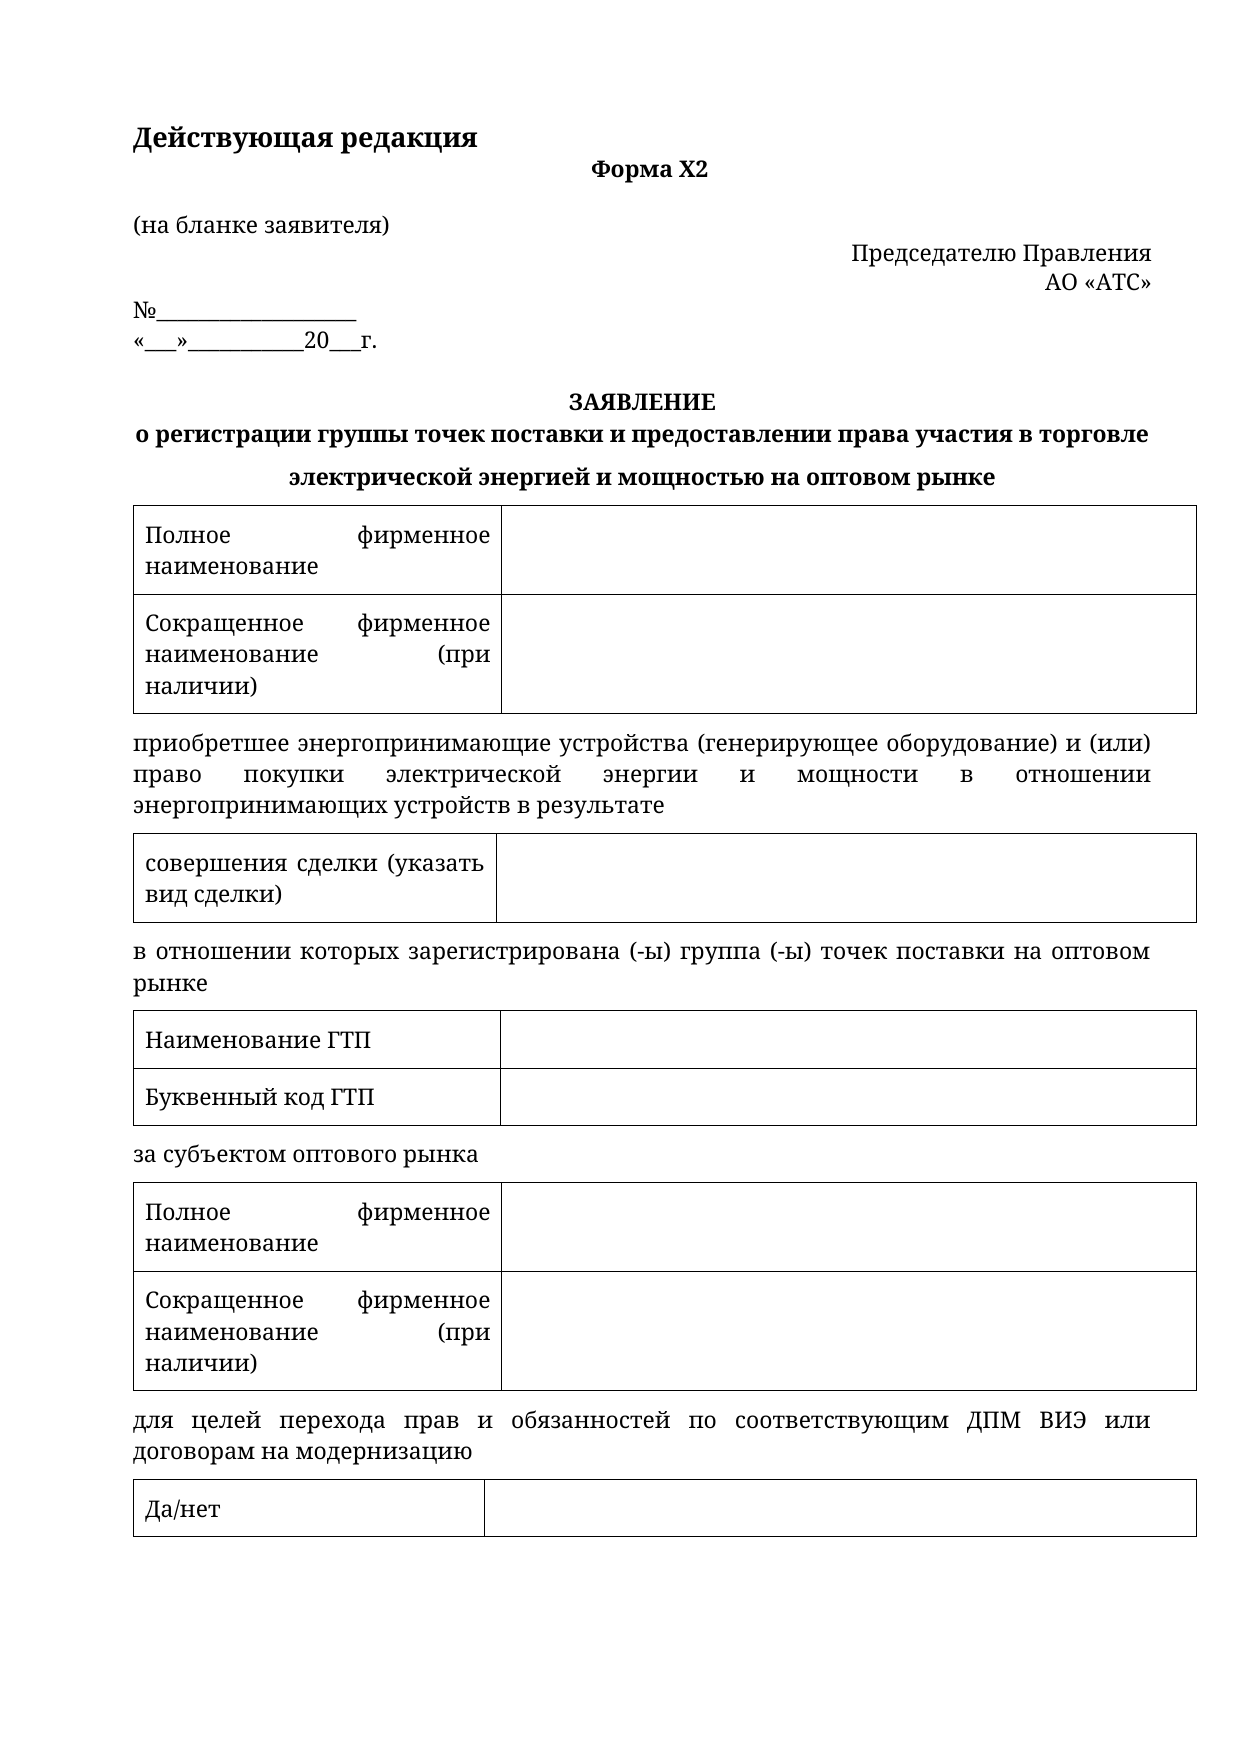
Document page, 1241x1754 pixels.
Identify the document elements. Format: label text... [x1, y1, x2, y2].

table_header [502, 1183, 1196, 1271]
text №___________________ [133, 296, 1152, 324]
table_header Полное фирменное наименование [134, 506, 501, 593]
text за субъектом оптового рынка [133, 1138, 1152, 1169]
text Председателю Правления [133, 239, 1152, 267]
text (на бланке заявителя) [133, 211, 1152, 239]
text приобретшее энергопринимающие устройства (генерирующее оборудование) и (или) право покупки электрической энергии и мощности в отношении энергопринимающих устройств в результате [133, 727, 1152, 821]
table_cell Сокращенное фирменное наименование (при наличии) [134, 595, 501, 713]
table_header [497, 834, 1196, 922]
table_header [485, 1480, 1196, 1536]
text АО «АТС» [133, 267, 1152, 296]
table_header Полное фирменное наименование [134, 1183, 501, 1271]
table_cell Буквенный код ГТП [134, 1069, 500, 1125]
text «___»___________20___г. [133, 324, 1152, 355]
table_header Наименование ГТП [134, 1011, 500, 1067]
text для целей перехода прав и обязанностей по соответствующим ДПМ ВИЭ или договорам на модернизацию [133, 1404, 1152, 1466]
text ЗАЯВЛЕНИЕ [133, 386, 1152, 417]
text о регистрации группы точек поставки и предоставлении права участия в торговле [133, 417, 1152, 449]
text Действующая редакция [133, 118, 1152, 155]
table_header [502, 506, 1196, 593]
table_cell [501, 1069, 1196, 1125]
text электрической энергией и мощностью на оптовом рынке [133, 461, 1152, 492]
text Форма Х2 [148, 155, 1152, 183]
text в отношении которых зарегистрирована (-ы) группа (-ы) точек поставки на оптовом рынке [133, 935, 1152, 998]
table_cell Сокращенное фирменное наименование (при наличии) [134, 1272, 501, 1390]
table_cell [502, 595, 1196, 713]
table_header [501, 1011, 1196, 1067]
table_header совершения сделки (указать вид сделки) [134, 834, 496, 922]
table_header Да/нет [134, 1480, 484, 1536]
table_cell [502, 1272, 1196, 1390]
